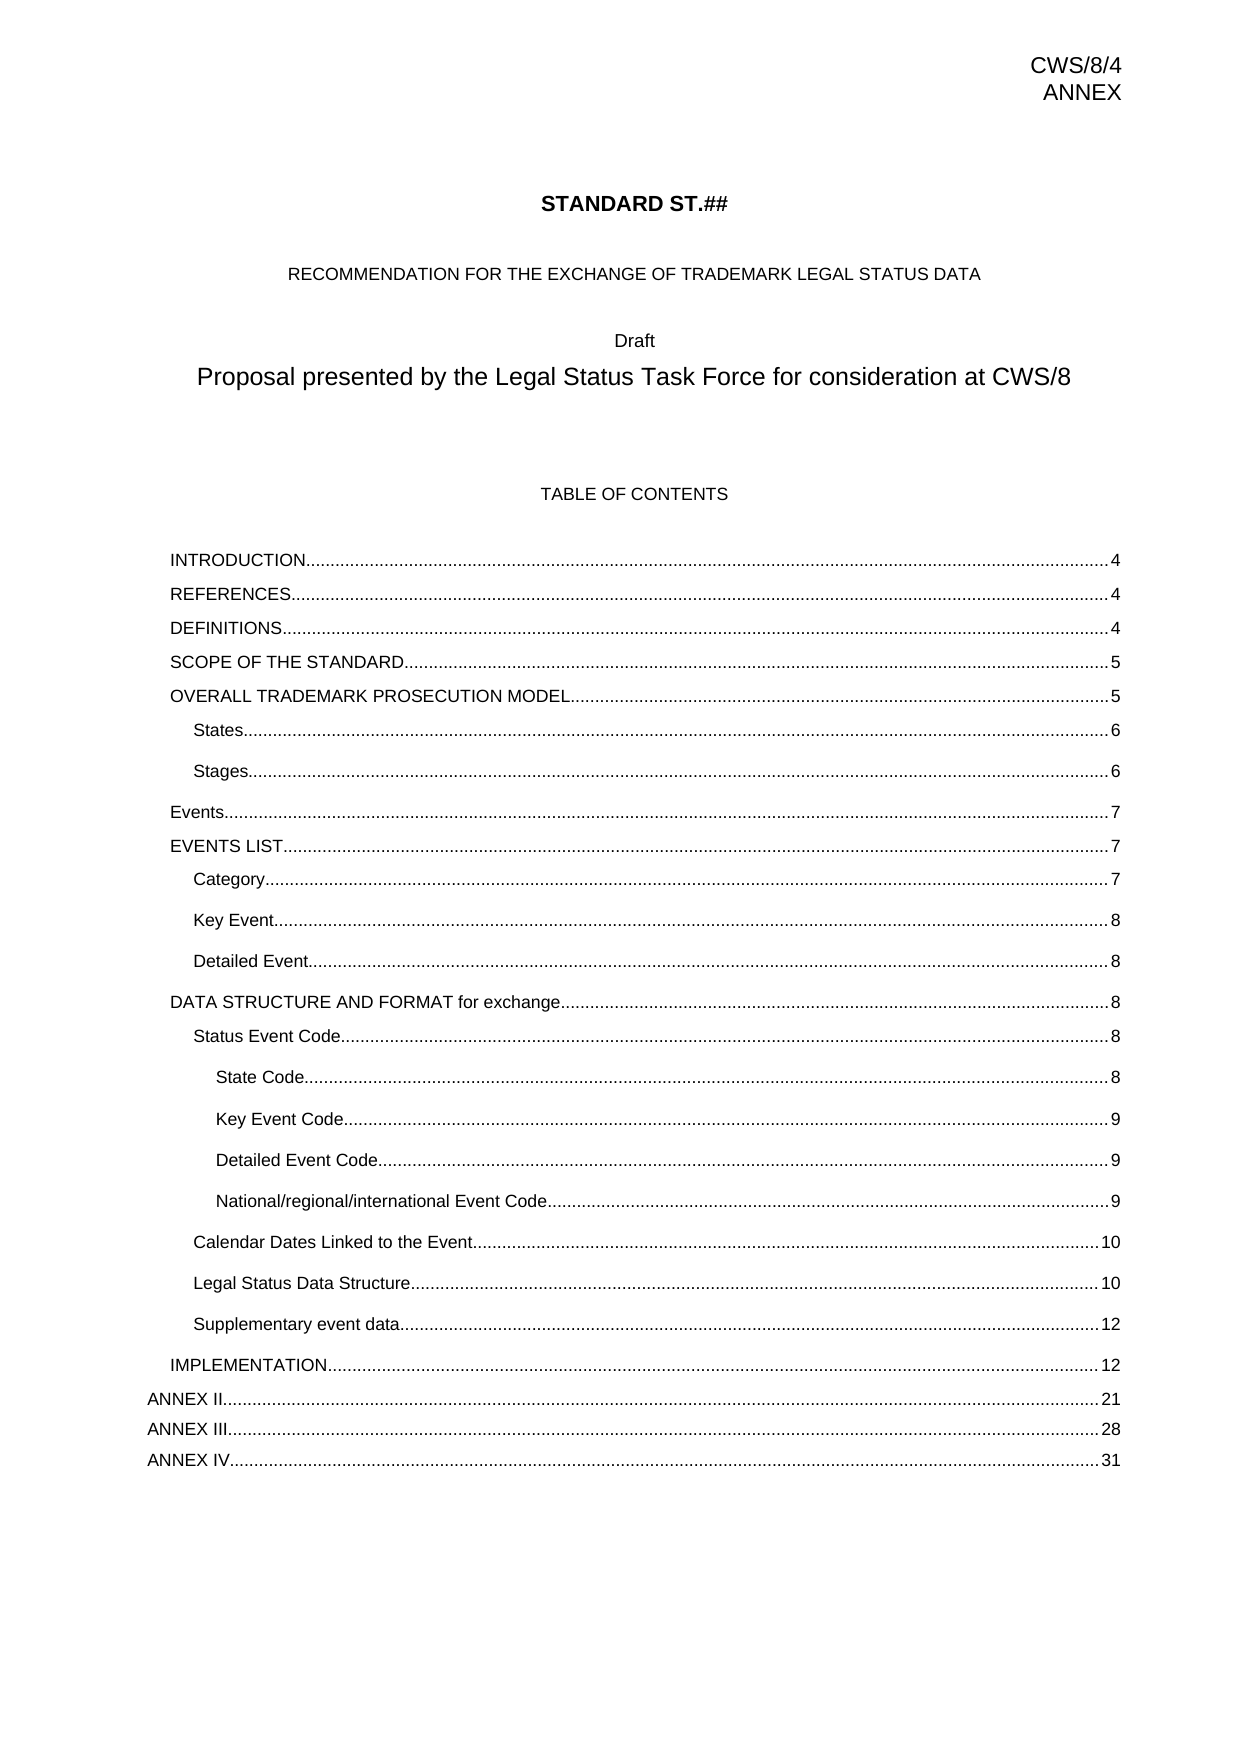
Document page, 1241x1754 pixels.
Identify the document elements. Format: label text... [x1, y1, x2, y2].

subtitle STANDARD ST.## [147, 191, 1122, 216]
title RECOMMENDATION FOR THE EXCHANGE OF TRADEMARK LEGAL STATUS DATA [147, 264, 1122, 284]
text Draft [147, 330, 1122, 352]
text TABLE OF CONTENTS [147, 484, 1122, 504]
